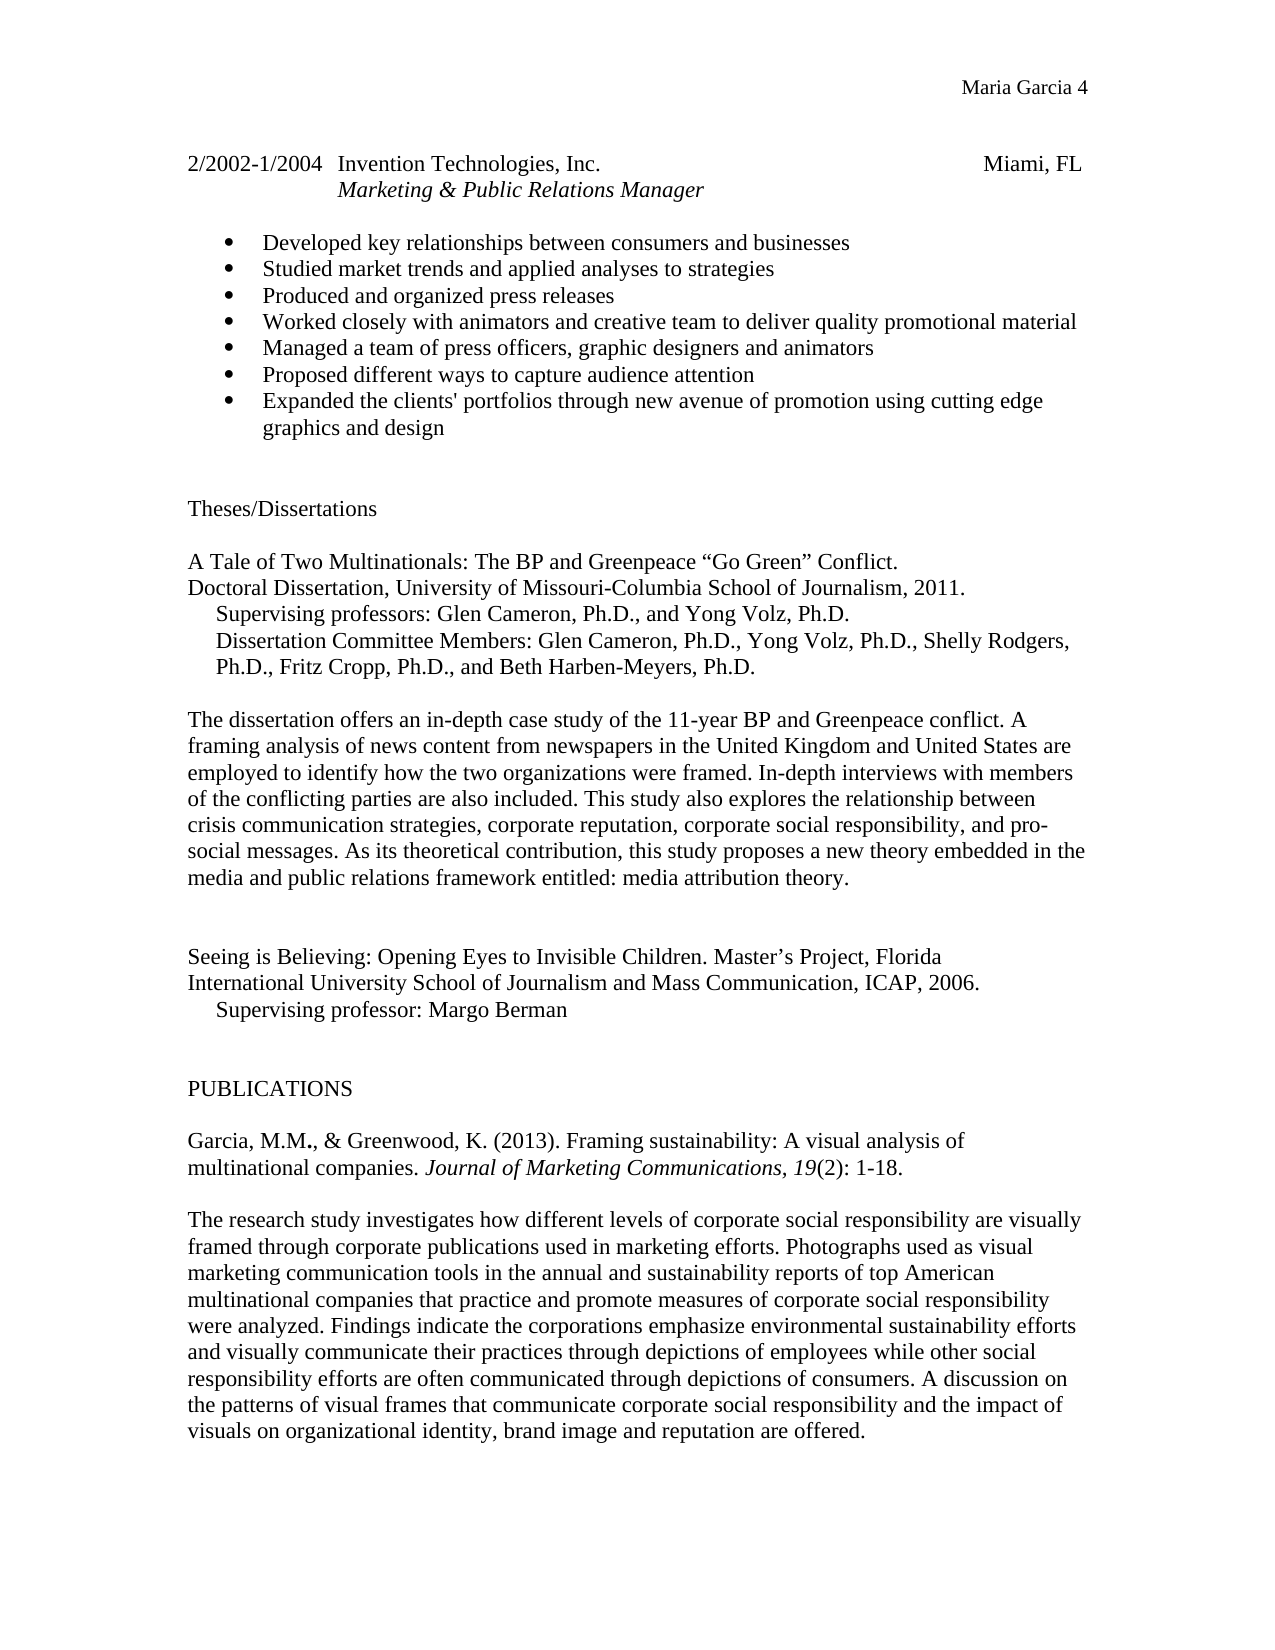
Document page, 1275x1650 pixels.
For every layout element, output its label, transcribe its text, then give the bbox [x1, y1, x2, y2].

text Dissertation Committee Members: Glen Cameron, Ph.D., Yong Volz, Ph.D., Shelly Rodgers, Ph.D., Fritz Cropp, Ph.D., and Beth Harben-Meyers, Ph.D. [216, 627, 1087, 679]
text Supervising professors: Glen Cameron, Ph.D., and Yong Volz, Ph.D. [187, 600, 1087, 627]
text The dissertation offers an in-depth case study of the 11-year BP and Greenpeace conflict. A framing analysis of news content from newspapers in the United Kingdom and United States are employed to identify how the two organizations were framed. In-depth interviews with members of the conflicting parties are also included. This study also explores the relationship between crisis communication strategies, corporate reputation, corporate social responsibility, and pro-social messages. As its theoretical contribution, this study proposes a new theory embedded in the media and public relations framework entitled: media attribution theory. [187, 706, 1087, 890]
text Publications [187, 1075, 1087, 1101]
list Worked closely with animators and creative team to deliver quality promotional material [225, 308, 1087, 334]
text Doctoral Dissertation, University of Missouri-Columbia School of Journalism, 2011. [187, 574, 1087, 600]
list Expanded the clients' portfolios through new avenue of promotion using cutting edge graphics and design [225, 387, 1087, 440]
text Theses/Dissertations [187, 495, 1087, 521]
text Marketing & Public Relations Manager [187, 176, 1087, 203]
text Garcia, M.M., & Greenwood, K. (2013). Framing sustainability: A visual analysis of multinational companies. Journal of Marketing Communications, 19(2): 1-18. [187, 1127, 1087, 1180]
text International University School of Journalism and Mass Communication, ICAP, 2006. [187, 969, 1087, 996]
list Proposed different ways to capture audience attention [225, 361, 1087, 387]
text The research study investigates how different levels of corporate social responsibility are visually framed through corporate publications used in marketing efforts. Photographs used as visual marketing communication tools in the annual and sustainability reports of top American multinational companies that practice and promote measures of corporate social responsibility were analyzed. Findings indicate the corporations emphasize environmental sustainability efforts and visually communicate their practices through depictions of employees while other social responsibility efforts are often communicated through depictions of consumers. A discussion on the patterns of visual frames that communicate corporate social responsibility and the impact of visuals on organizational identity, brand image and reputation are offered. [187, 1207, 1087, 1444]
subtitle Supervising professor: Margo Berman [187, 996, 1087, 1022]
list Produced and organized press releases [225, 282, 1087, 308]
text A Tale of Two Multinationals: The BP and Greenpeace “Go Green” Conflict. [187, 548, 1087, 574]
list Developed key relationships between consumers and businesses [225, 229, 1087, 255]
text 2/2002-1/2004 Invention Technologies, Inc. Miami, FL [187, 150, 1087, 176]
list Studied market trends and applied analyses to strategies [225, 255, 1087, 282]
text Seeing is Believing: Opening Eyes to Invisible Children. Master’s Project, Florida [187, 943, 1087, 969]
list Managed a team of press officers, graphic designers and animators [225, 334, 1087, 361]
